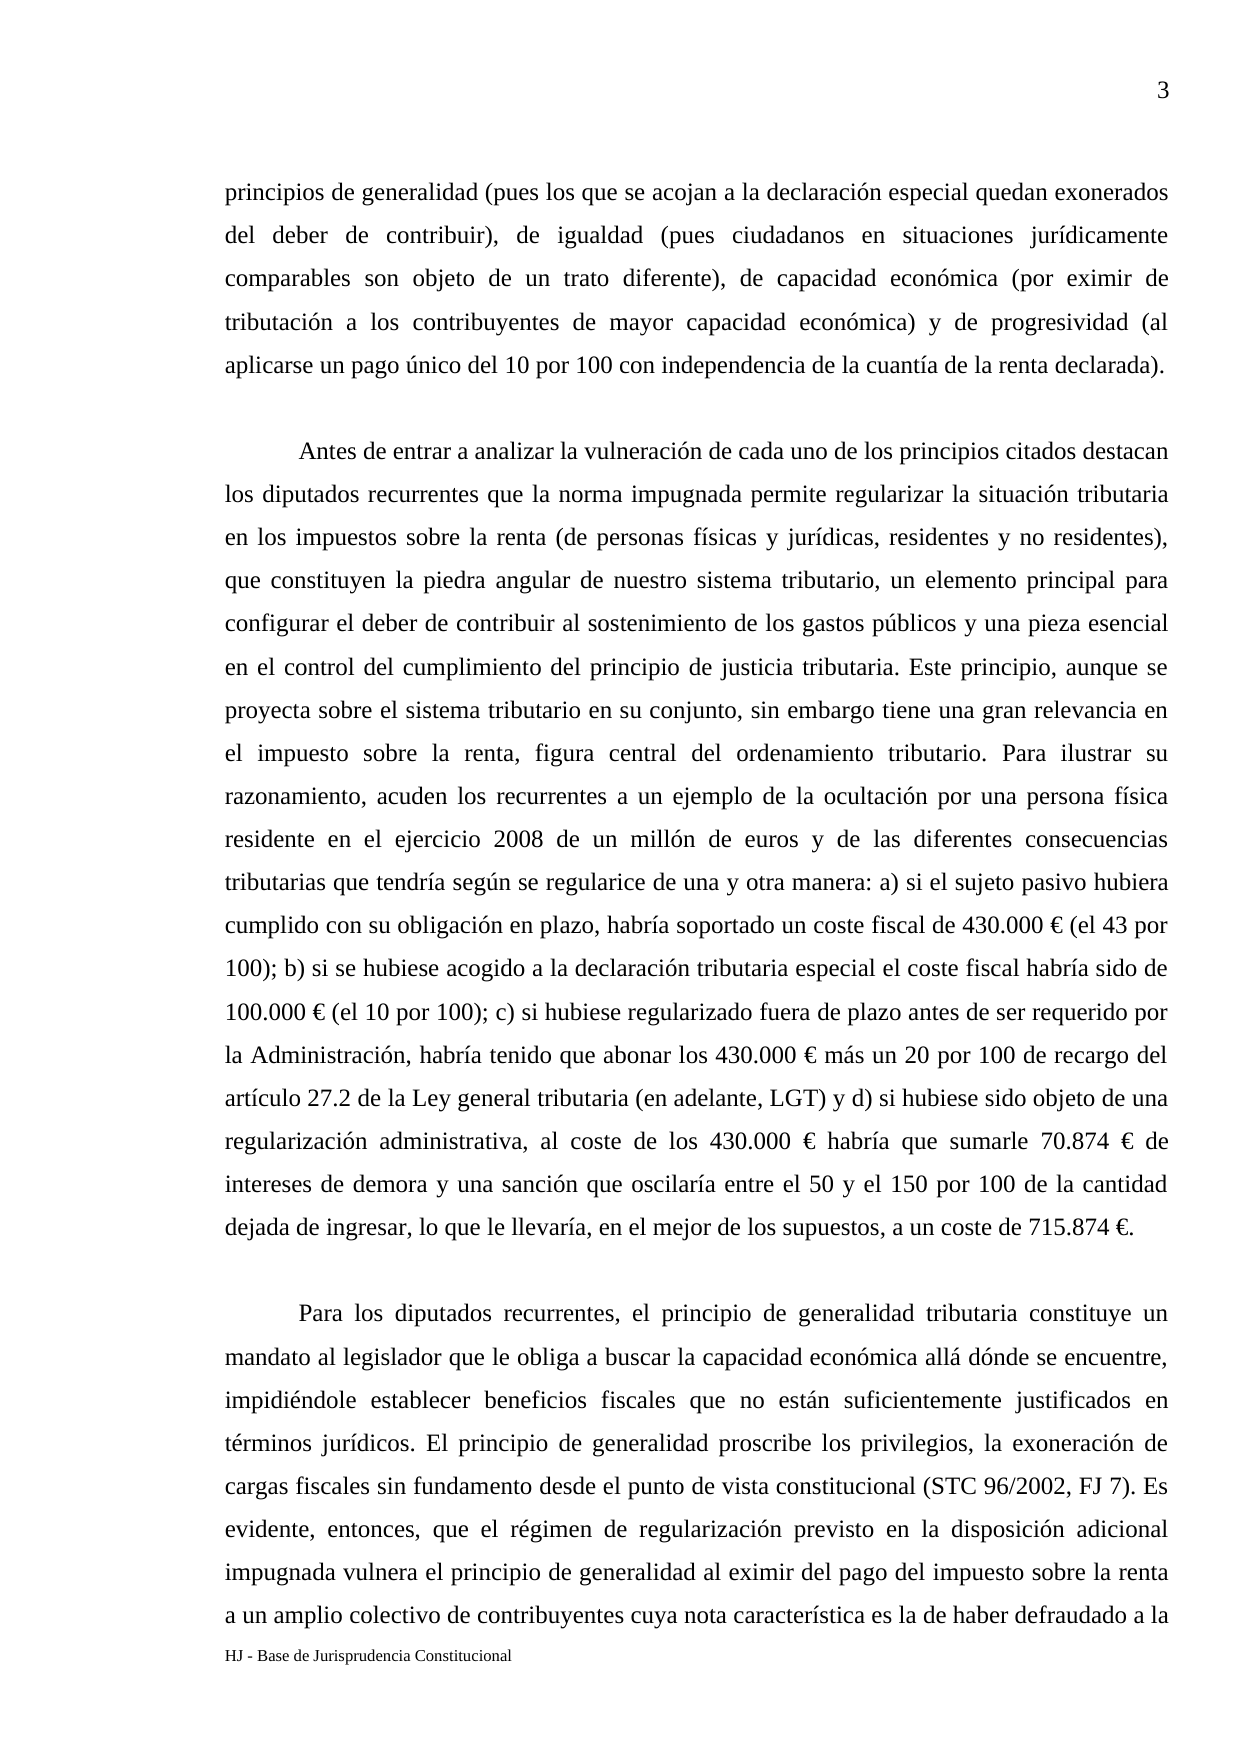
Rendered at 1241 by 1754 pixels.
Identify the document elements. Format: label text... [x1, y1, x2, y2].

text Antes de entrar a analizar la vulneración de cada uno de los principios citados destacan los diputados recurrentes que la norma impugnada permite regularizar la situación tributaria en los impuestos sobre la renta (de personas físicas y jurídicas, residentes y no residentes), que constituyen la piedra angular de nuestro sistema tributario, un elemento principal para configurar el deber de contribuir al sostenimiento de los gastos públicos y una pieza esencial en el control del cumplimiento del principio de justicia tributaria. Este principio, aunque se proyecta sobre el sistema tributario en su conjunto, sin embargo tiene una gran relevancia en el impuesto sobre la renta, figura central del ordenamiento tributario. Para ilustrar su razonamiento, acuden los recurrentes a un ejemplo de la ocultación por una persona física residente en el ejercicio 2008 de un millón de euros y de las diferentes consecuencias tributarias que tendría según se regularice de una y otra manera: a) si el sujeto pasivo hubiera cumplido con su obligación en plazo, habría soportado un coste fiscal de 430.000 € (el 43 por 100); b) si se hubiese acogido a la declaración tributaria especial el coste fiscal habría sido de 100.000 € (el 10 por 100); c) si hubiese regularizado fuera de plazo antes de ser requerido por la Administración, habría tenido que abonar los 430.000 € más un 20 por 100 de recargo del artículo 27.2 de la Ley general tributaria (en adelante, LGT) y d) si hubiese sido objeto de una regularización administrativa, al coste de los 430.000 € habría que sumarle 70.874 € de intereses de demora y una sanción que oscilaría entre el 50 y el 150 por 100 de la cantidad dejada de ingresar, lo que le llevaría, en el mejor de los supuestos, a un coste de 715.874 €. [224, 436, 1169, 1241]
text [224, 1298, 1169, 1629]
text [224, 177, 1169, 378]
